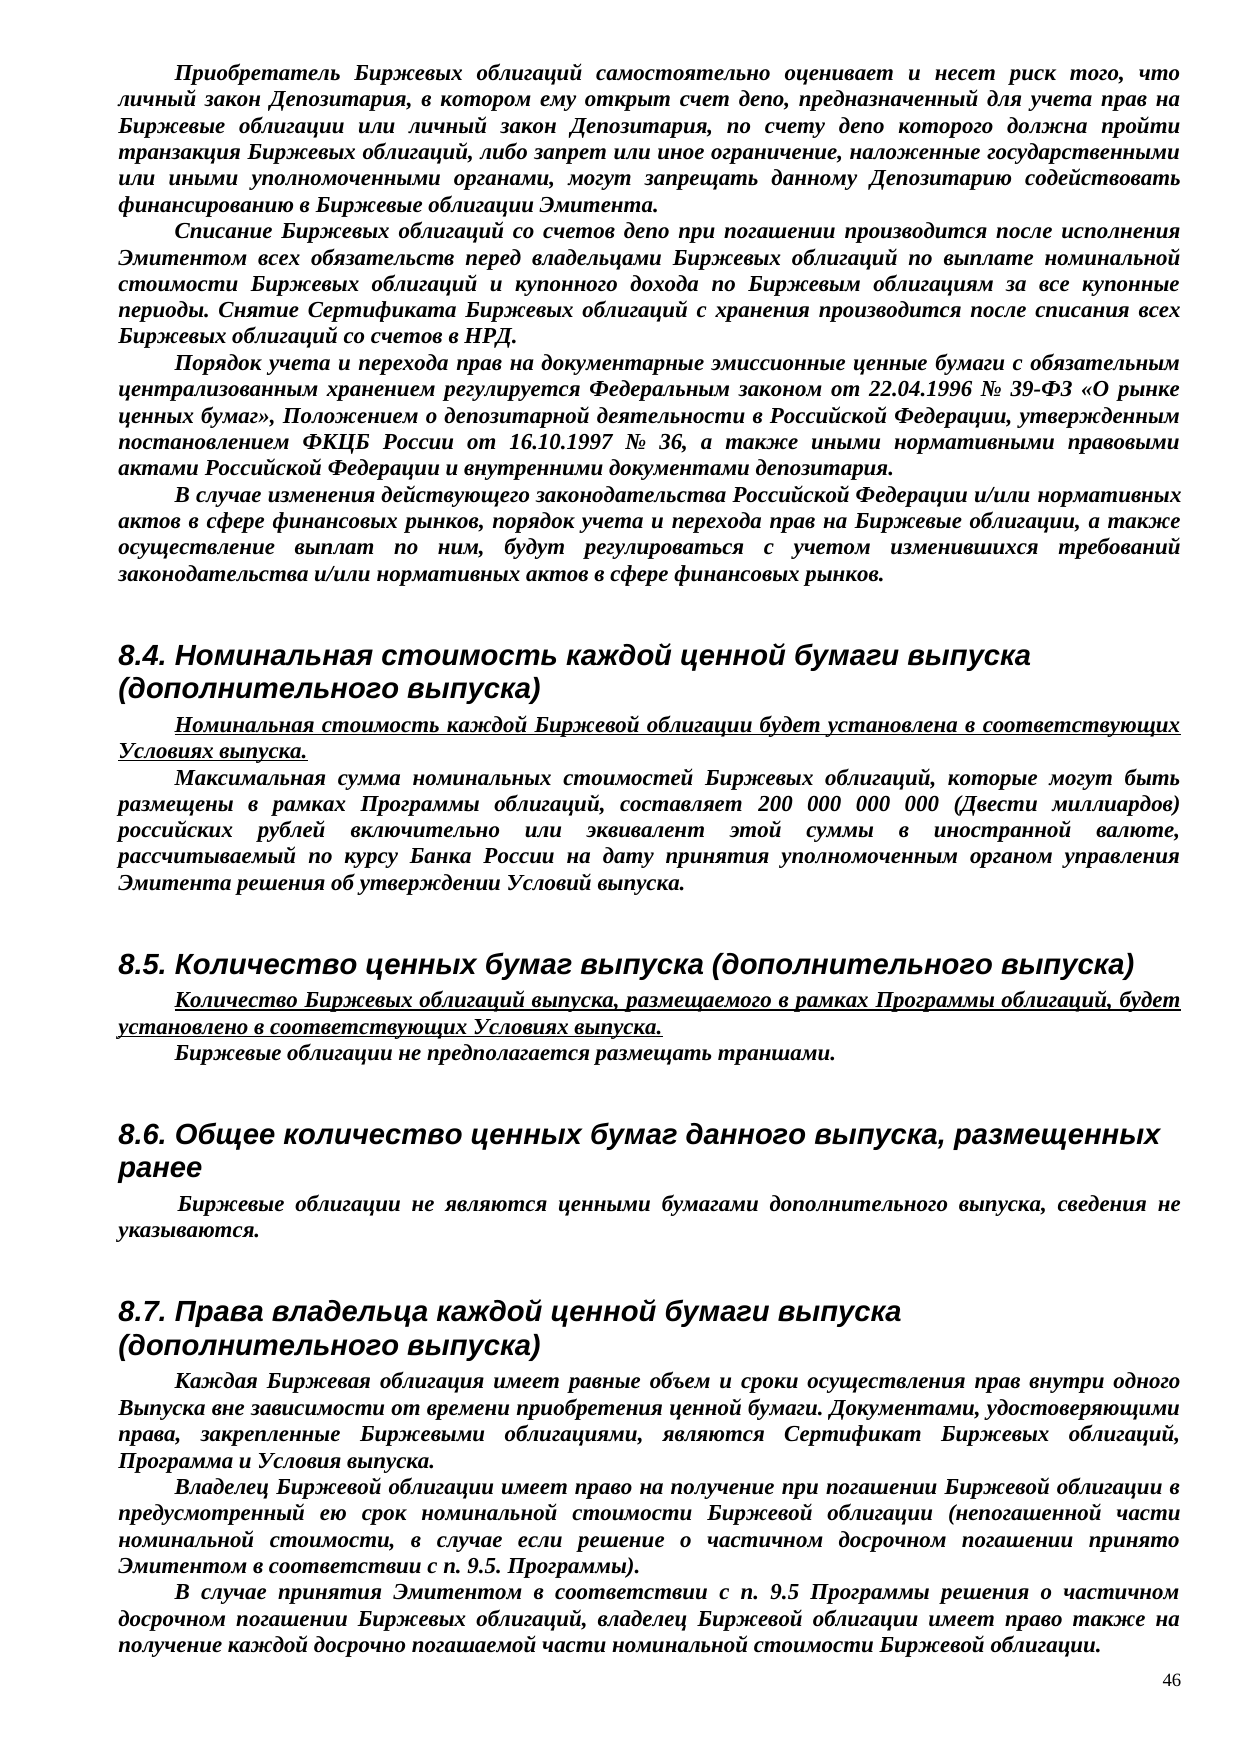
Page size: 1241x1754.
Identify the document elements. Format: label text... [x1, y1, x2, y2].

text Максимальная сумма номинальных стоимостей Биржевых облигаций, которые могут быть размещены в рамках Программы облигаций, составляет 200 000 000 000 (Двести миллиардов) российских рублей включительно или эквивалент этой суммы в иностранной валюте, рассчитываемый по курсу Банка России на дату принятия уполномоченным органом управления Эмитента решения об утверждении Условий выпуска. [118, 763, 1181, 895]
text Каждая Биржевая облигация имеет равные объем и сроки осуществления прав внутри одного Выпуска вне зависимости от времени приобретения ценной бумаги. Документами, удостоверяющими права, закрепленные Биржевыми облигациями, являются Сертификат Биржевых облигаций, Программа и Условия выпуска. [118, 1368, 1181, 1473]
text Номинальная стоимость каждой Биржевой облигации будет установлена в соответствующих Условиях выпуска. [118, 711, 1181, 763]
text Владелец Биржевой облигации имеет право на получение при погашении Биржевой облигации в предусмотренный ею срок номинальной стоимости Биржевой облигации (непогашенной части номинальной стоимости, в случае если решение о частичном досрочном погашении принято Эмитентом в соответствии с п. 9.5. Программы). [118, 1473, 1181, 1578]
subtitle 8.4. Номинальная стоимость каждой ценной бумаги выпуска (дополнительного выпуска) [118, 637, 1181, 704]
text Списание Биржевых облигаций со счетов депо при погашении производится после исполнения Эмитентом всех обязательств перед владельцами Биржевых облигаций по выплате номинальной стоимости Биржевых облигаций и купонного дохода по Биржевым облигациям за все купонные периоды. Снятие Сертификата Биржевых облигаций с хранения производится после списания всех Биржевых облигаций со счетов в НРД. [118, 217, 1181, 349]
text Приобретатель Биржевых облигаций самостоятельно оценивает и несет риск того, что личный закон Депозитария, в котором ему открыт счет депо, предназначенный для учета прав на Биржевые облигации или личный закон Депозитария, по счету депо которого должна пройти транзакция Биржевых облигаций, либо запрет или иное ограничение, наложенные государственными или иными уполномоченными органами, могут запрещать данному Депозитарию содействовать финансированию в Биржевые облигации Эмитента. [118, 59, 1181, 217]
subtitle 8.7. Права владельца каждой ценной бумаги выпуска (дополнительного выпуска) [118, 1294, 1181, 1361]
subtitle 8.6. Общее количество ценных бумаг данного выпуска, размещенных ранее [118, 1117, 1181, 1184]
text Биржевые облигации не предполагается размещать траншами. [118, 1039, 1181, 1066]
text В случае принятия Эмитентом в соответствии с п. 9.5 Программы решения о частичном досрочном погашении Биржевых облигаций, владелец Биржевой облигации имеет право также на получение каждой досрочно погашаемой части номинальной стоимости Биржевой облигации. [118, 1578, 1181, 1657]
text Биржевые облигации не являются ценными бумагами дополнительного выпуска, сведения не указываются. [118, 1190, 1181, 1243]
subtitle 8.5. Количество ценных бумаг выпуска (дополнительного выпуска) [118, 947, 1181, 980]
text Порядок учета и перехода прав на документарные эмиссионные ценные бумаги с обязательным централизованным хранением регулируется Федеральным законом от 22.04.1996 № 39-ФЗ «О рынке ценных бумаг», Положением о депозитарной деятельности в Российской Федерации, утвержденным постановлением ФКЦБ России от 16.10.1997 № 36, а также иными нормативными правовыми актами Российской Федерации и внутренними документами депозитария. [118, 349, 1181, 481]
text Количество Биржевых облигаций выпуска, размещаемого в рамках Программы облигаций, будет установлено в соответствующих Условиях выпуска. [118, 986, 1181, 1039]
text В случае изменения действующего законодательства Российской Федерации и/или нормативных актов в сфере финансовых рынков, порядок учета и перехода прав на Биржевые облигации, а также осуществление выплат по ним, будут регулироваться с учетом изменившихся требований законодательства и/или нормативных актов в сфере финансовых рынков. [118, 481, 1181, 586]
